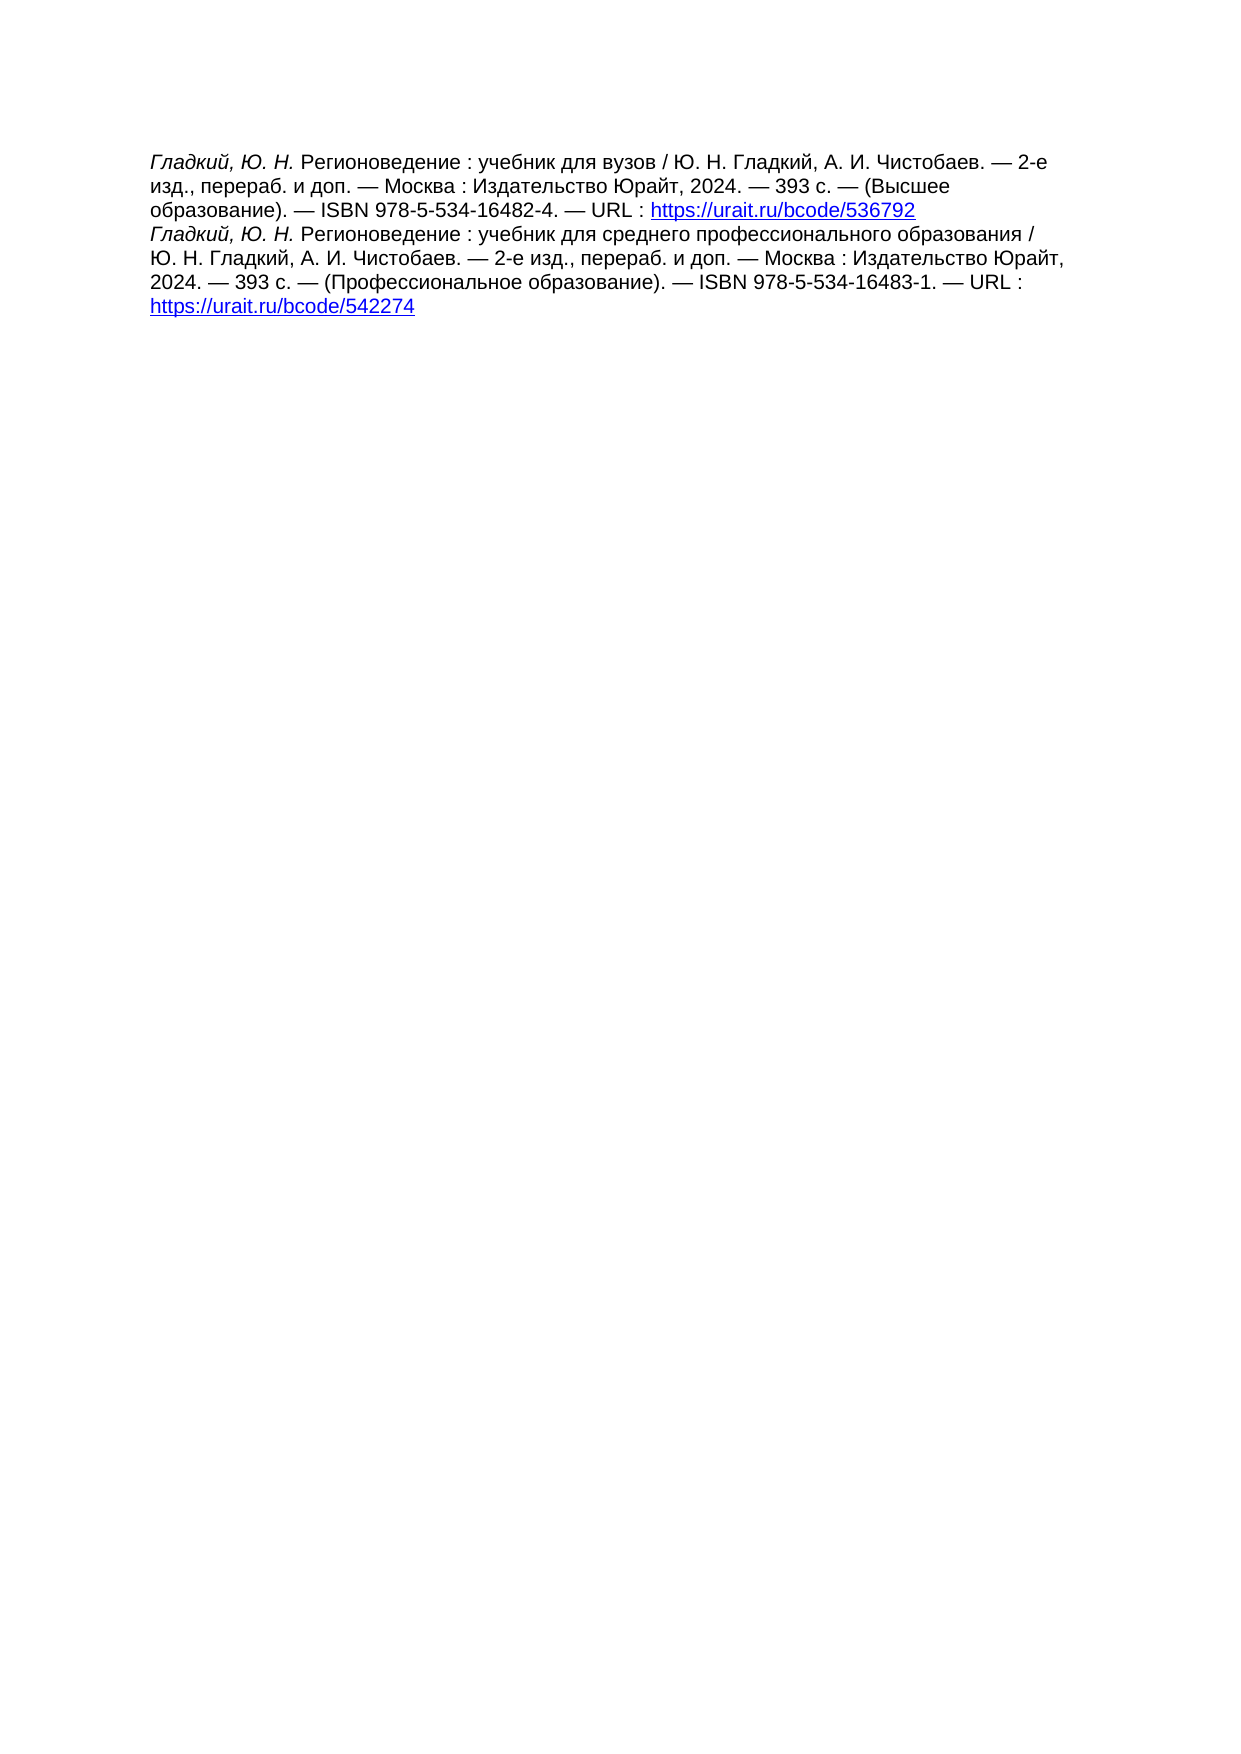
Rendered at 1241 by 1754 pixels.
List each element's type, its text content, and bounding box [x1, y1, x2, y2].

text Гладкий, Ю. Н. Регионоведение : учебник для среднего профессионального образования / Ю. Н. Гладкий, А. И. Чистобаев. — 2-е изд., перераб. и доп. — Москва : Издательство Юрайт, 2024. — 393 с. — (Профессиональное образование). — ISBN 978-5-534-16483-1. — URL : https://urait.ru/bcode/542274 [150, 222, 1090, 318]
text Гладкий, Ю. Н. Регионоведение : учебник для вузов / Ю. Н. Гладкий, А. И. Чистобаев. — 2-е изд., перераб. и доп. — Москва : Издательство Юрайт, 2024. — 393 с. — (Высшее образование). — ISBN 978-5-534-16482-4. — URL : https://urait.ru/bcode/536792 [150, 150, 1090, 222]
